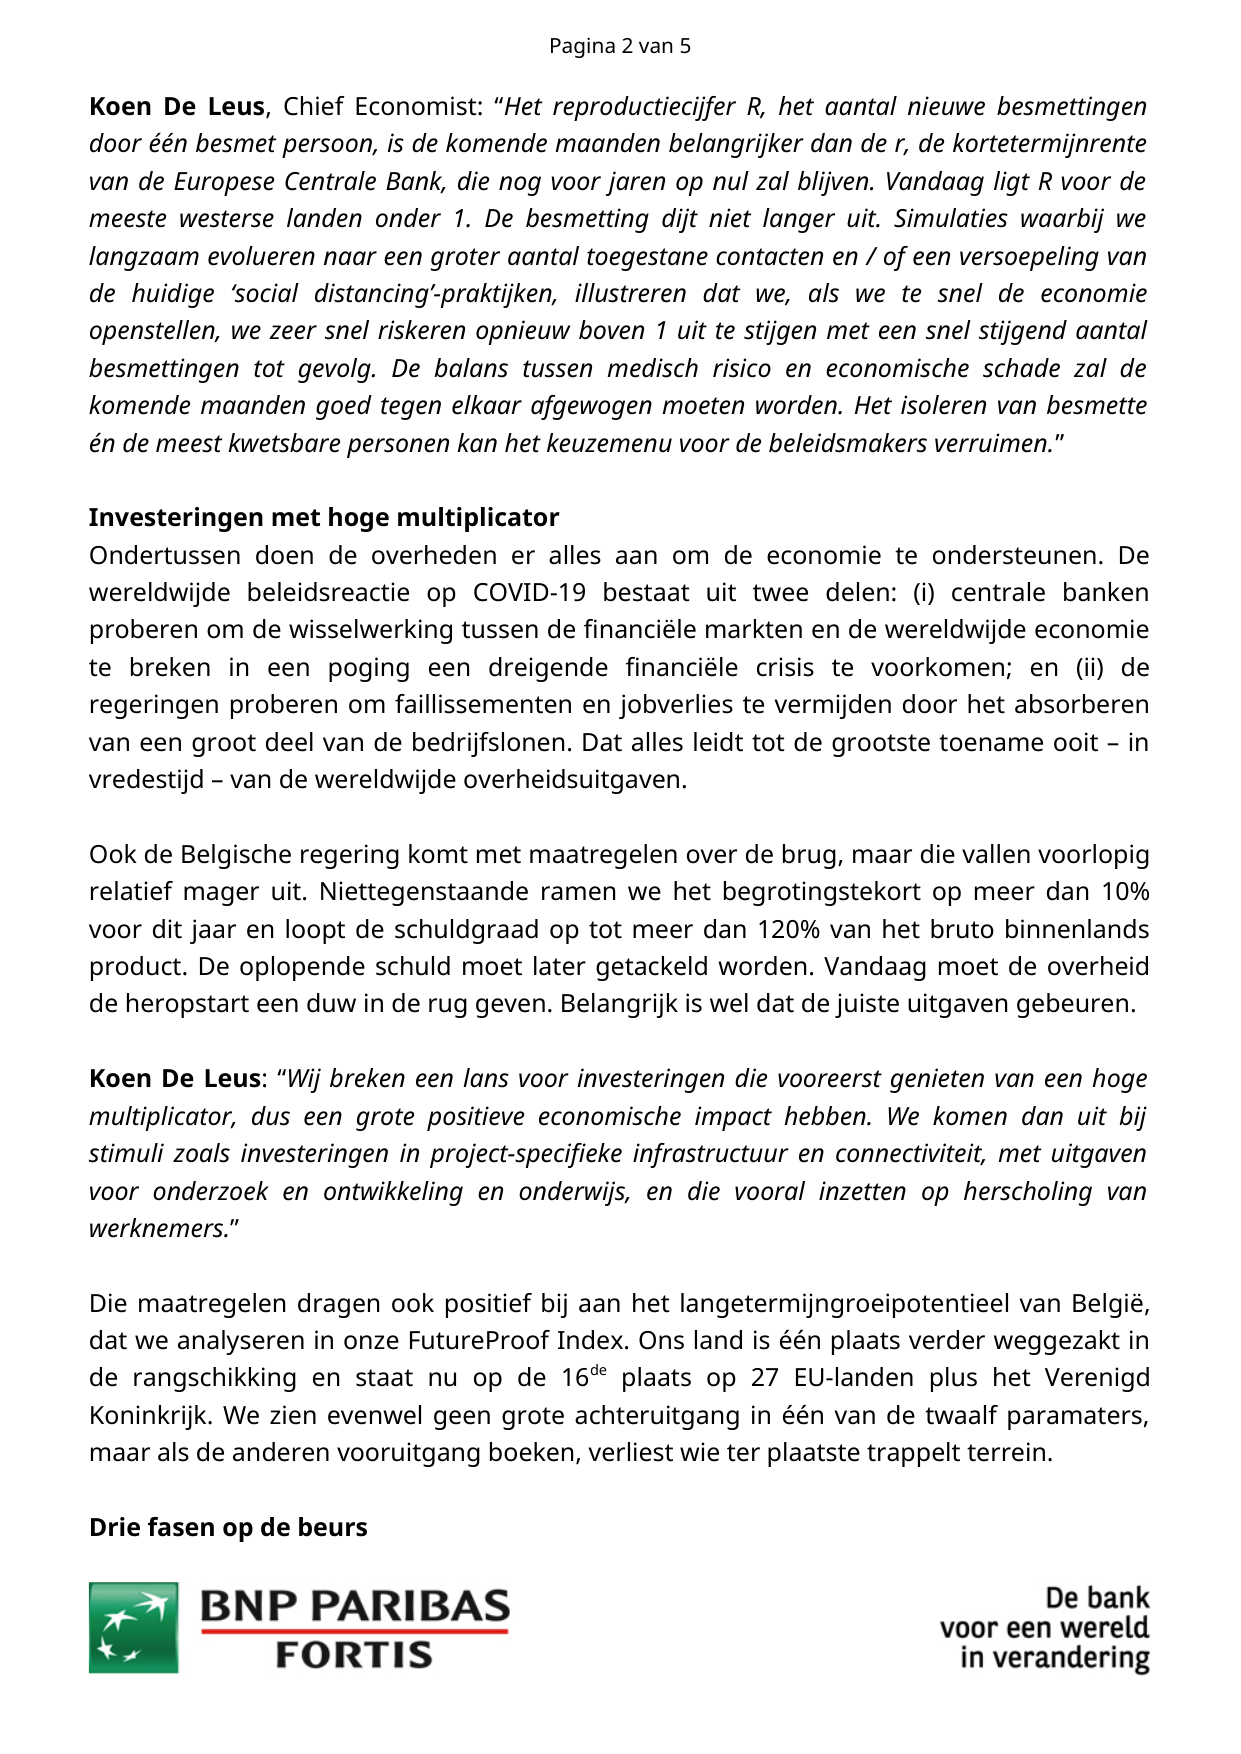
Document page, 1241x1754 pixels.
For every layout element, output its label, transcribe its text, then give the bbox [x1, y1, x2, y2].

text Die maatregelen dragen ook positief bij aan het langetermijngroeipotentieel van België, dat we analyseren in onze FutureProof Index. Ons land is één plaats verder weggezakt in de rangschikking en staat nu op de 16de plaats op 27 EU-landen plus het Verenigd Koninkrijk. We zien evenwel geen grote achteruitgang in één van de twaalf paramaters, maar als de anderen vooruitgang boeken, verliest wie ter plaatste trappelt terrein. [89, 1285, 1152, 1469]
text Investeringen met hoge multiplicator [89, 500, 1152, 534]
picture [88, 1582, 1152, 1676]
text Koen De Leus: “Wij breken een lans voor investeringen die vooreerst genieten van een hoge multiplicator, dus een grote positieve economische impact hebben. We komen dan uit bij stimuli zoals investeringen in project-specifieke infrastructuur en connectiviteit, met uitgaven voor onderzoek en ontwikkeling en onderwijs, en die vooral inzetten op herscholing van werknemers.” [89, 1061, 1152, 1244]
text Ook de Belgische regering komt met maatregelen over de brug, maar die vallen voorlopig relatief mager uit. Niettegenstaande ramen we het begrotingstekort op meer dan 10% voor dit jaar en loopt de schuldgraad op tot meer dan 120% van het bruto binnenlands product. De oplopende schuld moet later getackeld worden. Vandaag moet de overheid de heropstart een duw in de rug geven. Belangrijk is wel dat de juiste uitgaven gebeuren. [89, 837, 1152, 1020]
text Ondertussen doen de overheden er alles aan om de economie te ondersteunen. De wereldwijde beleidsreactie op COVID-19 bestaat uit twee delen: (i) centrale banken proberen om de wisselwerking tussen de financiële markten en de wereldwijde economie te breken in een poging een dreigende financiële crisis te voorkomen; en (ii) de regeringen proberen om faillissementen en jobverlies te vermijden door het absorberen van een groot deel van de bedrijfslonen. Dat alles leidt tot de grootste toename ooit – in vredestijd – van de wereldwijde overheidsuitgaven. [89, 537, 1152, 796]
text Drie fasen op de beurs [89, 1510, 1152, 1544]
text Koen De Leus, Chief Economist: “Het reproductiecijfer R, het aantal nieuwe besmettingen door één besmet persoon, is de komende maanden belangrijker dan de r, de kortetermijnrente van de Europese Centrale Bank, die nog voor jaren op nul zal blijven. Vandaag ligt R voor de meeste westerse landen onder 1. De besmetting dijt niet langer uit. Simulaties waarbij we langzaam evolueren naar een groter aantal toegestane contacten en / of een versoepeling van de huidige ‘social distancing’-praktijken, illustreren dat we, als we te snel de economie openstellen, we zeer snel riskeren opnieuw boven 1 uit te stijgen met een snel stijgend aantal besmettingen tot gevolg. De balans tussen medisch risico en economische schade zal de komende maanden goed tegen elkaar afgewogen moeten worden. Het isoleren van besmette én de meest kwetsbare personen kan het keuzemenu voor de beleidsmakers verruimen.” [89, 89, 1152, 459]
